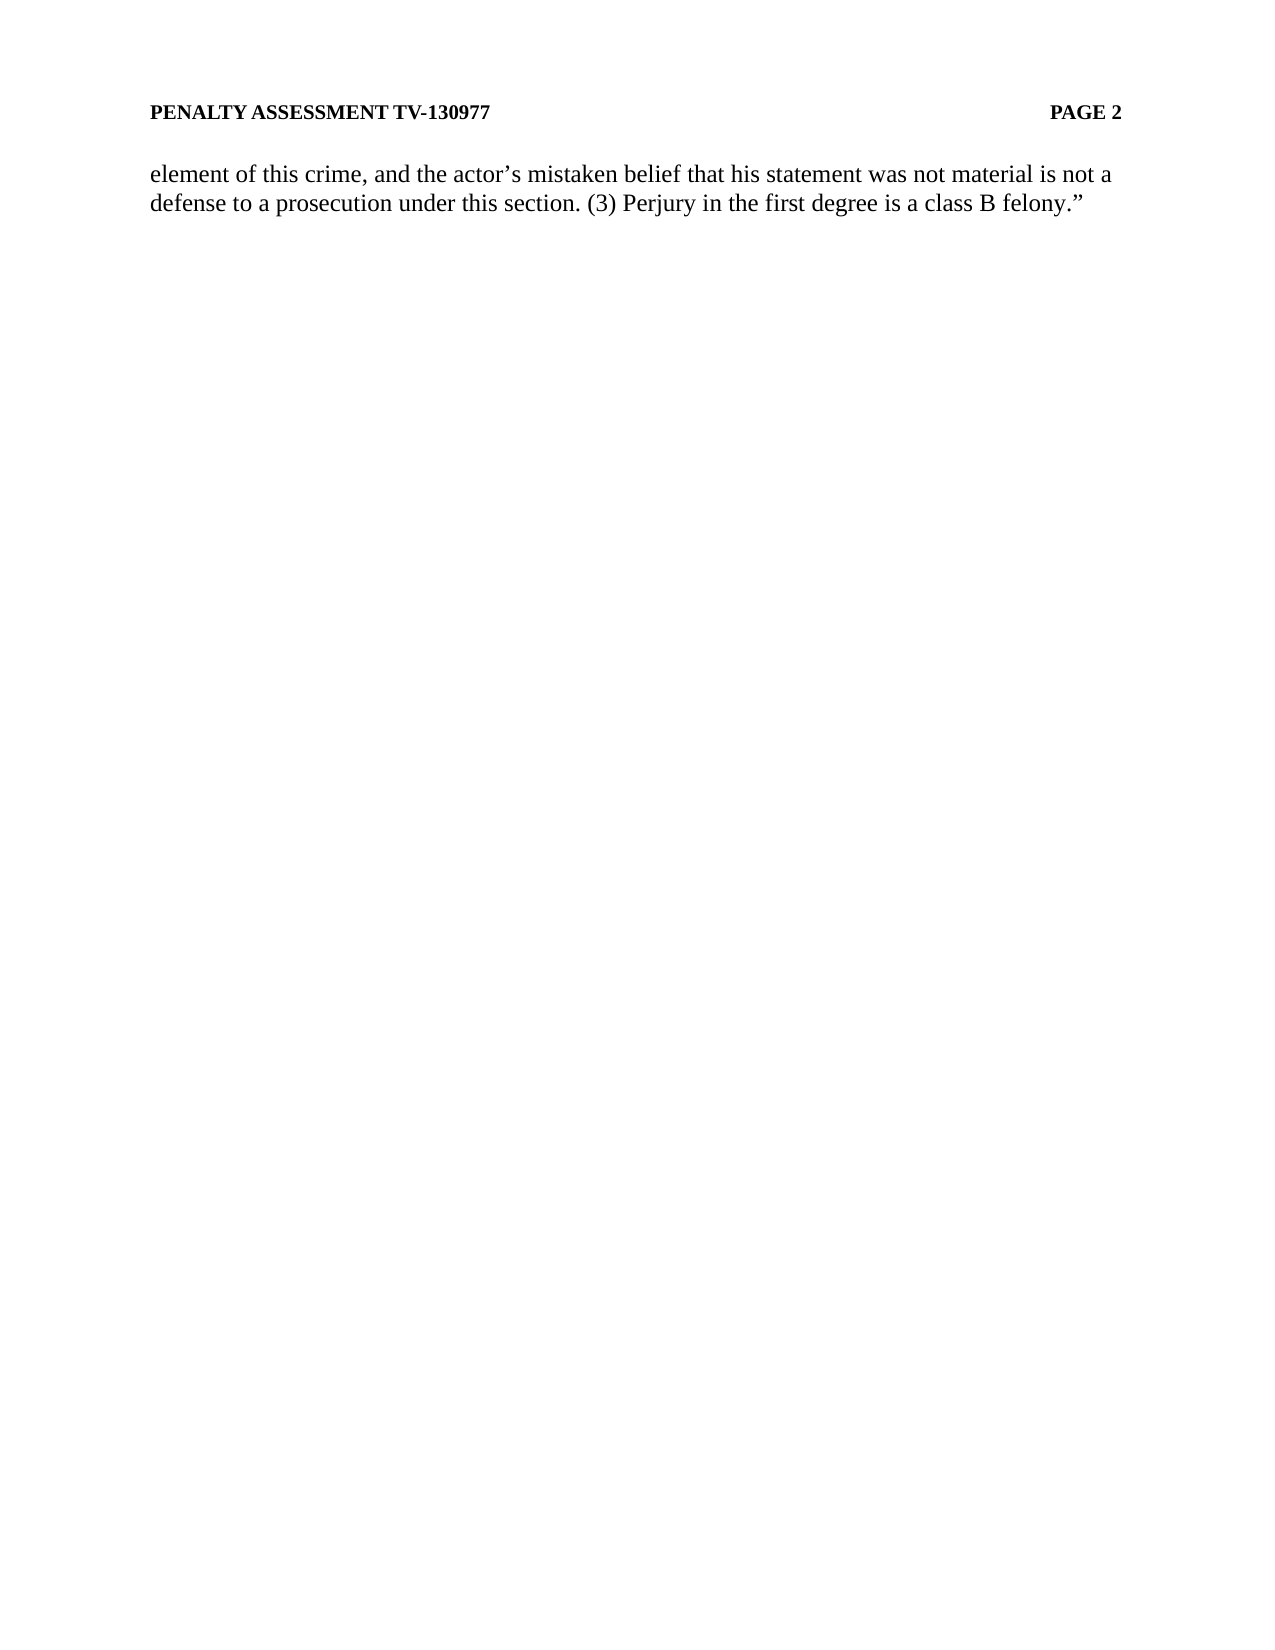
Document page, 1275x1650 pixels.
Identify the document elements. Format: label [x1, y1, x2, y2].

text [150, 159, 1125, 217]
